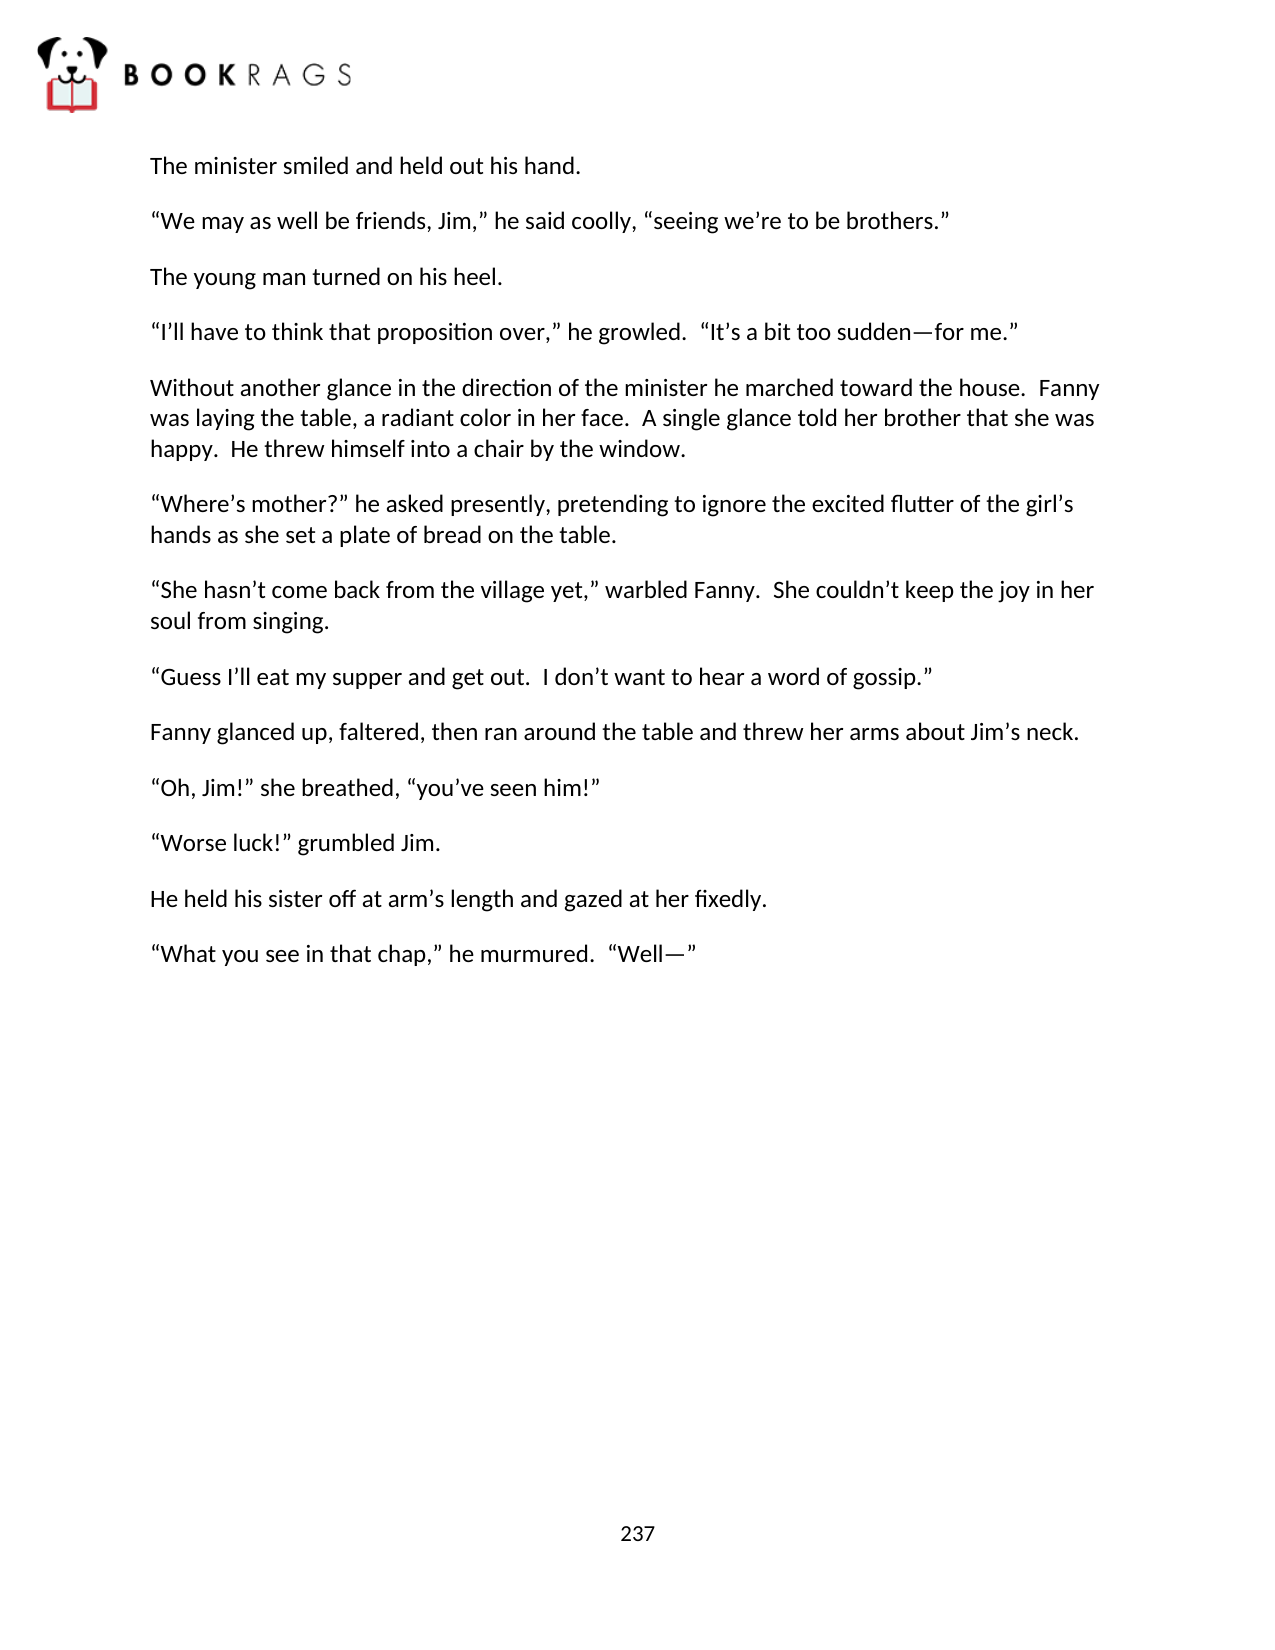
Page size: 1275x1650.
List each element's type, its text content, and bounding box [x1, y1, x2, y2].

text Without another glance in the direction of the minister he marched toward the house. Fanny was laying the table, a radiant color in her face. A single glance told her brother that she was happy. He threw himself into a chair by the window. [150, 372, 1125, 464]
text “Where’s mother?” he asked presently, pretending to ignore the excited flutter of the girl’s hands as she set a plate of bread on the table. [150, 489, 1125, 550]
text “Oh, Jim!” she breathed, “you’ve seen him!” [150, 772, 1125, 802]
text “Worse luck!” grumbled Jim. [150, 827, 1125, 858]
text “I’ll have to think that proposition over,” he growled. “It’s a bit too sudden—­for me.” [150, 317, 1125, 347]
text He held his sister off at arm’s length and gazed at her fixedly. [150, 883, 1125, 913]
text “We may as well be friends, Jim,” he said coolly, “seeing we’re to be brothers.” [150, 206, 1125, 236]
text The minister smiled and held out his hand. [150, 150, 1125, 181]
picture [37, 37, 351, 113]
text “She hasn’t come back from the village yet,” warbled Fanny. She couldn’t keep the joy in her soul from singing. [150, 575, 1125, 636]
text “What you see in that chap,” he murmured. “Well—­” [150, 938, 1125, 969]
text Fanny glanced up, faltered, then ran around the table and threw her arms about Jim’s neck. [150, 716, 1125, 747]
text The young man turned on his heel. [150, 261, 1125, 292]
text “Guess I’ll eat my supper and get out. I don’t want to hear a word of gossip.” [150, 661, 1125, 691]
